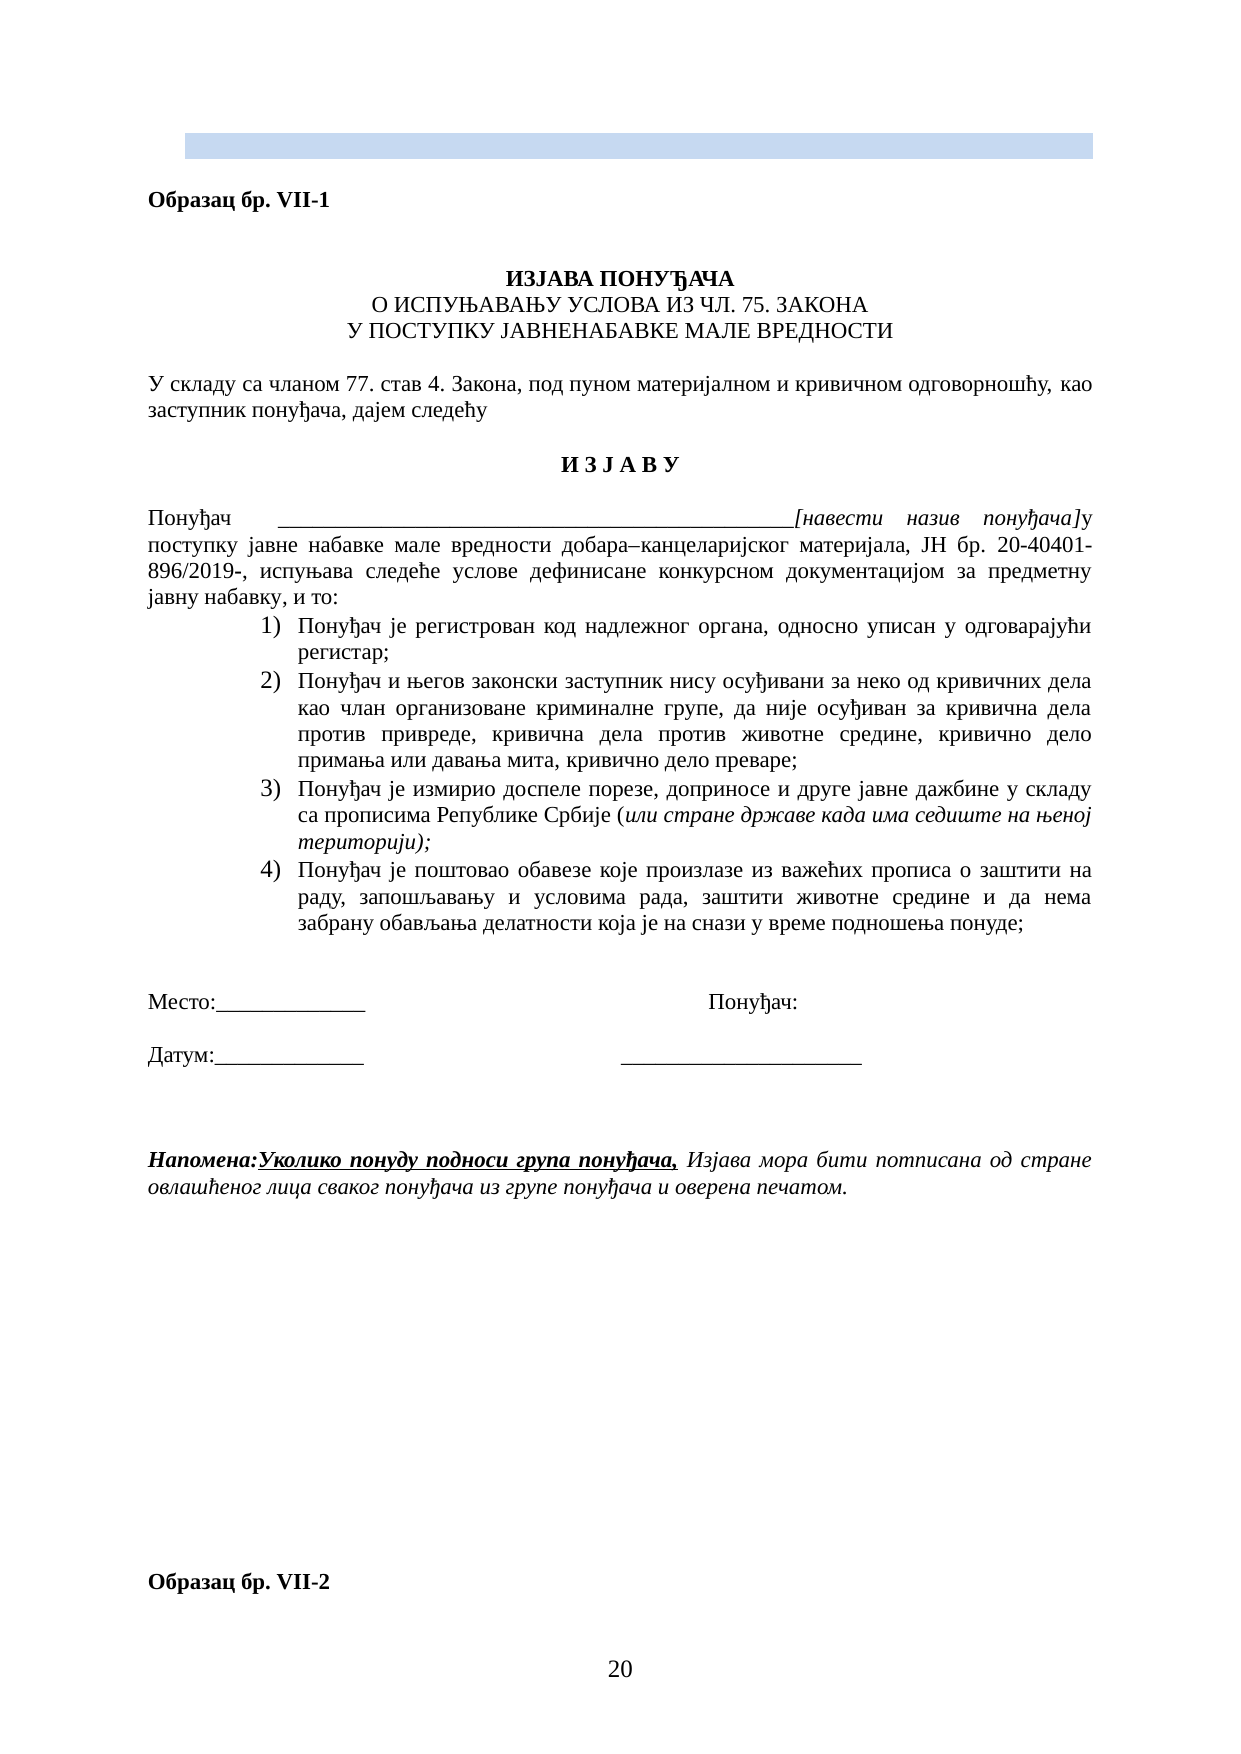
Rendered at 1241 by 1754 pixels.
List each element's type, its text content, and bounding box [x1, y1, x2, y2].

text О ИСПУЊАВАЊУ УСЛОВА ИЗ ЧЛ. 75. ЗАКОНА [148, 291, 1093, 317]
text Образац бр. VII-2 [148, 1568, 1093, 1594]
text ИЗЈАВА ПОНУЂАЧА [148, 265, 1093, 291]
text И З Ј А В У [148, 452, 1093, 478]
list Понуђач и његов законски заступник нису осуђивани за неко од кривичних дела као члан организоване криминалне групе, да није осуђиван за кривична дела против привреде, кривична дела против животне средине, кривично дело примања или давања мита, кривично дело преваре; [260, 665, 1093, 773]
text У ПОСТУПКУ ЈАВНЕНАБАВКЕ МАЛЕ ВРЕДНОСТИ [148, 317, 1093, 344]
list Понуђач је регистрован код надлежног органа, односно уписан у одговарајући регистар; [260, 610, 1093, 665]
text Понуђач _____________________________________________[навести назив понуђача]у поступку јавне набавке мале вредности добара–канцеларијског материјала, ЈН бр. 20-40401-896/2019-, испуњава следеће услове дефинисане конкурсном документацијом за предметну јавну набавку, и то: [148, 504, 1093, 610]
text У складу са чланом 77. став 4. Закона, под пуном материјалном и кривичном одговорношћу, као заступник понуђача, дајем следећу [148, 370, 1093, 423]
list Понуђач је поштовао обавезе које произлазе из важећих прописа о заштити на раду, запошљавању и условима рада, заштити животне средине и да нема забрану обављања делатности која је на снази у време подношења понуде; [260, 854, 1093, 936]
text Место:_____________ Понуђач: [148, 988, 1093, 1014]
list Понуђач је измирио доспеле порезе, доприносе и друге јавне дажбине у складу са прописима Републике Србије (или стране државе када има седиште на њеној територији); [260, 773, 1093, 854]
text Датум:_____________ _____________________ [148, 1041, 1093, 1067]
text Напомена:Уколико понуду подноси група понуђача, Изјава мора бити потписана од стране овлашћеног лица сваког понуђача из групе понуђача и оверена печатом. [148, 1146, 1093, 1199]
text Образац бр. VII-1 [148, 186, 1093, 212]
